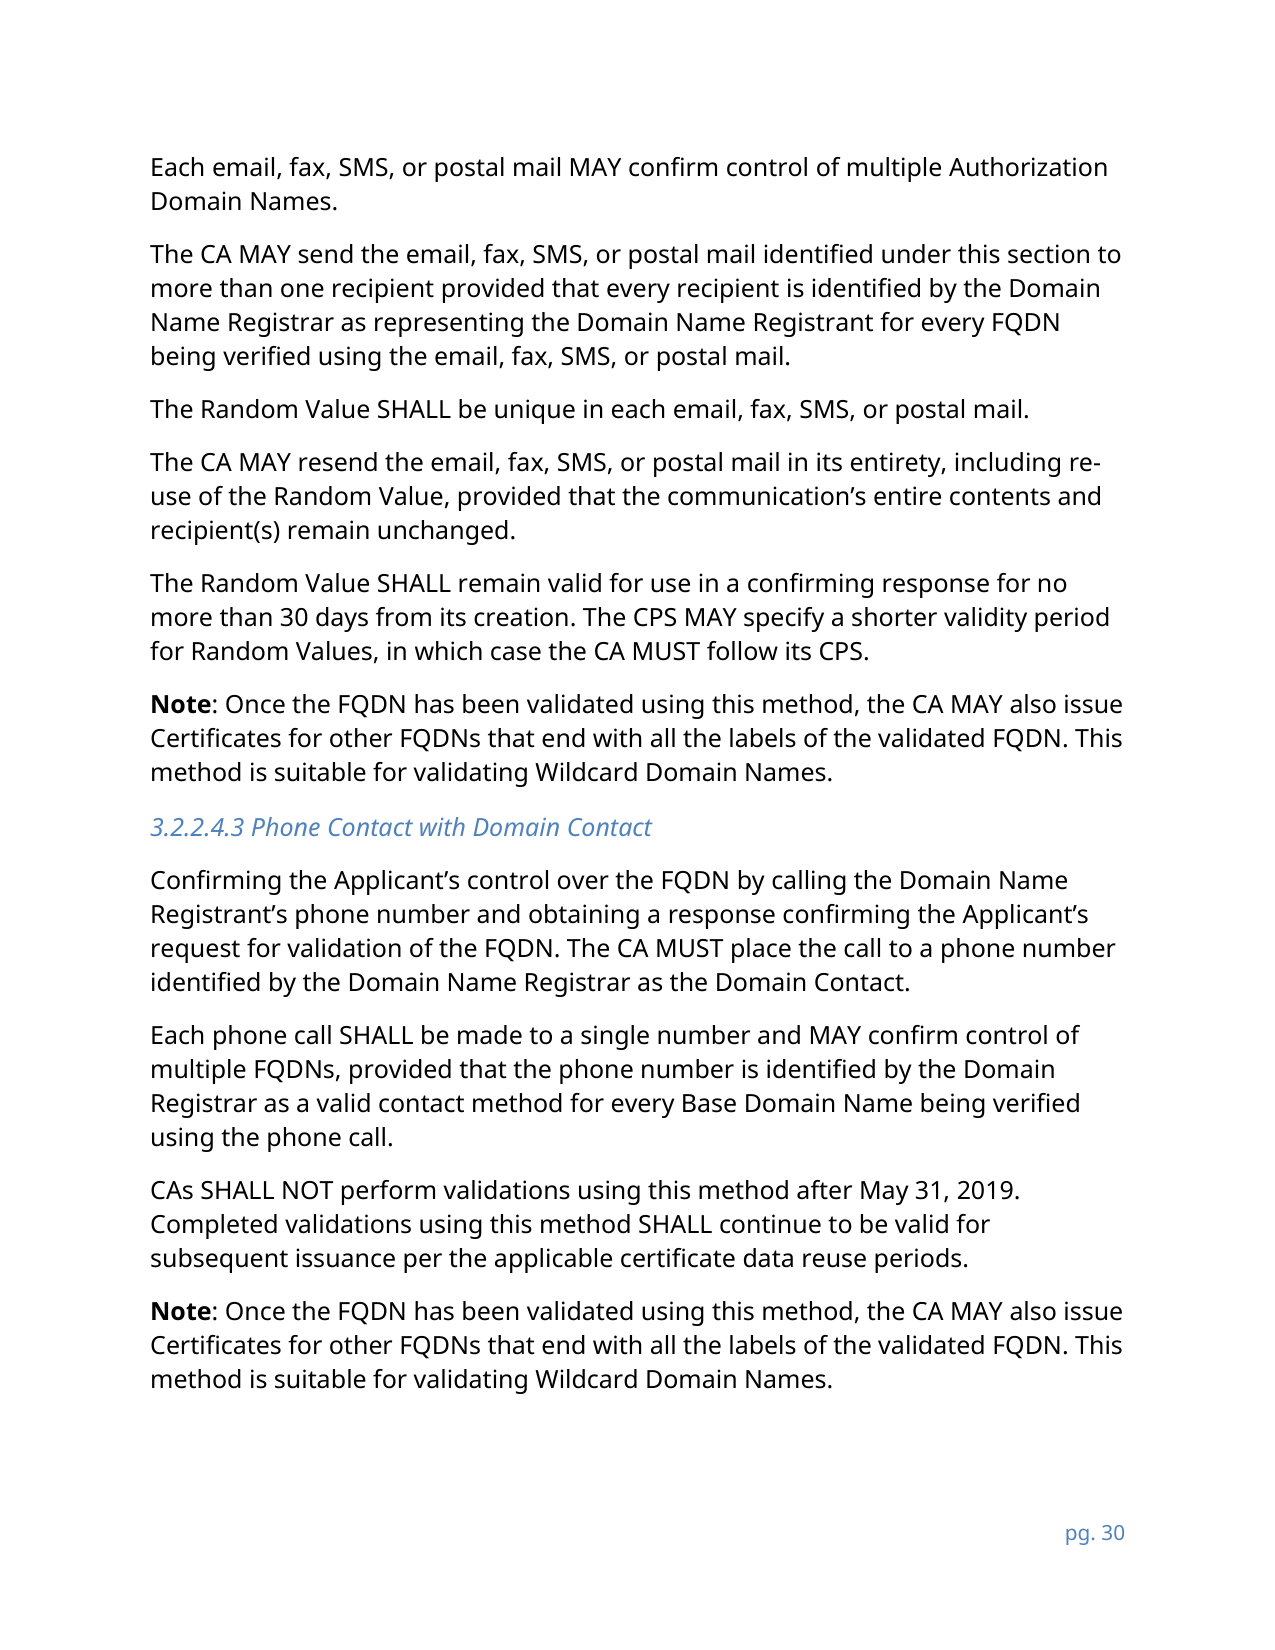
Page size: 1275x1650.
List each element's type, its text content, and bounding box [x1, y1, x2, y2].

text Note: Once the FQDN has been validated using this method, the CA MAY also issue Certificates for other FQDNs that end with all the labels of the validated FQDN. This method is suitable for validating Wildcard Domain Names. [150, 1293, 1125, 1396]
text Confirming the Applicant’s control over the FQDN by calling the Domain Name Registrant’s phone number and obtaining a response confirming the Applicant’s request for validation of the FQDN. The CA MUST place the call to a phone number identified by the Domain Name Registrar as the Domain Contact. [150, 862, 1125, 999]
text The CA MAY resend the email, fax, SMS, or postal mail in its entirety, including re-use of the Random Value, provided that the communication’s entire contents and recipient(s) remain unchanged. [150, 445, 1125, 547]
text The CA MAY send the email, fax, SMS, or postal mail identified under this section to more than one recipient provided that every recipient is identified by the Domain Name Registrar as representing the Domain Name Registrant for every FQDN being verified using the email, fax, SMS, or postal mail. [150, 237, 1125, 373]
subtitle 3.2.2.4.3 Phone Contact with Domain Contact [150, 809, 1125, 844]
text CAs SHALL NOT perform validations using this method after May 31, 2019. Completed validations using this method SHALL continue to be valid for subsequent issuance per the applicable certificate data reuse periods. [150, 1172, 1125, 1274]
text Each phone call SHALL be made to a single number and MAY confirm control of multiple FQDNs, provided that the phone number is identified by the Domain Registrar as a valid contact method for every Base Domain Name being verified using the phone call. [150, 1017, 1125, 1154]
text The Random Value SHALL be unique in each email, fax, SMS, or postal mail. [150, 392, 1125, 426]
text Each email, fax, SMS, or postal mail MAY confirm control of multiple Authorization Domain Names. [150, 150, 1125, 218]
text The Random Value SHALL remain valid for use in a confirming response for no more than 30 days from its creation. The CPS MAY specify a shorter validity period for Random Values, in which case the CA MUST follow its CPS. [150, 566, 1125, 668]
text Note: Once the FQDN has been validated using this method, the CA MAY also issue Certificates for other FQDNs that end with all the labels of the validated FQDN. This method is suitable for validating Wildcard Domain Names. [150, 687, 1125, 789]
